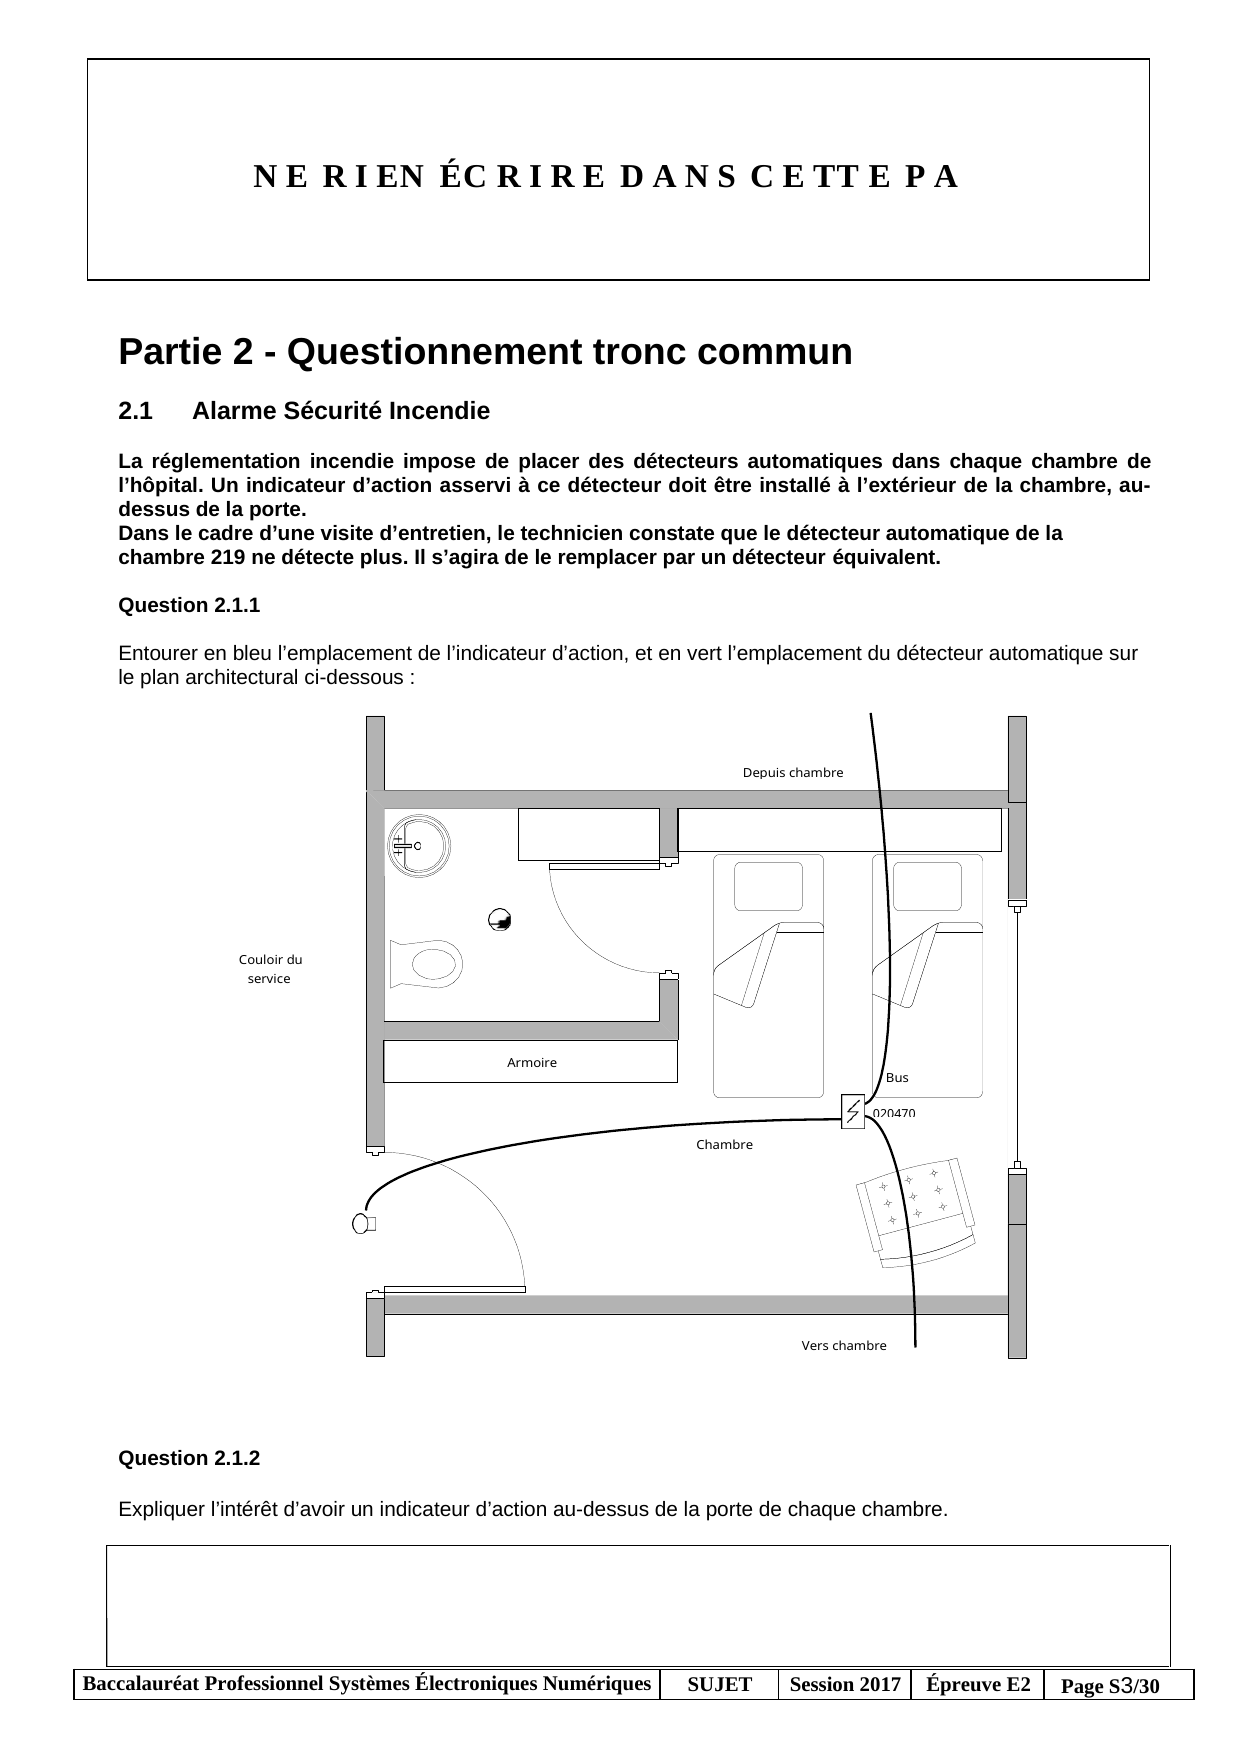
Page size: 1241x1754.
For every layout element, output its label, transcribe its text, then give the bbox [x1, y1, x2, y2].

picture [352, 1213, 376, 1234]
subtitle Partie 2 - Questionnement tronc commun [118, 329, 1209, 372]
text Entourer en bleu l’emplacement de l’indicateur d’action, et en vert l’emplacement du détecteur automatique sur le plan architectural ci-dessous : [118, 641, 1141, 688]
picture [488, 908, 511, 931]
subtitle La réglementation incendie impose de placer des détecteurs automatiques dans chaque chambre de l’hôpital. Un indicateur d’action asservi à ce détecteur doit être installé à l’extérieur de la chambre, au- dessus de la porte. [118, 449, 1152, 521]
text Couloir du service [239, 951, 338, 987]
subtitle Alarme Sécurité Incendie [118, 396, 1209, 425]
subtitle Question 2.1.2 [118, 1445, 1209, 1469]
text Dans le cadre d’une visite d’entretien, le technicien constate que le détecteur automatique de la chambre 219 ne détecte plus. Il s’agira de le remplacer par un détecteur équivalent. [118, 521, 1106, 569]
text Expliquer l’intérêt d’avoir un indicateur d’action au-dessus de la porte de chaque chambre. [118, 1497, 1209, 1521]
picture [841, 1094, 865, 1129]
text Question 2.1.1 [118, 593, 1209, 617]
picture [394, 835, 421, 856]
